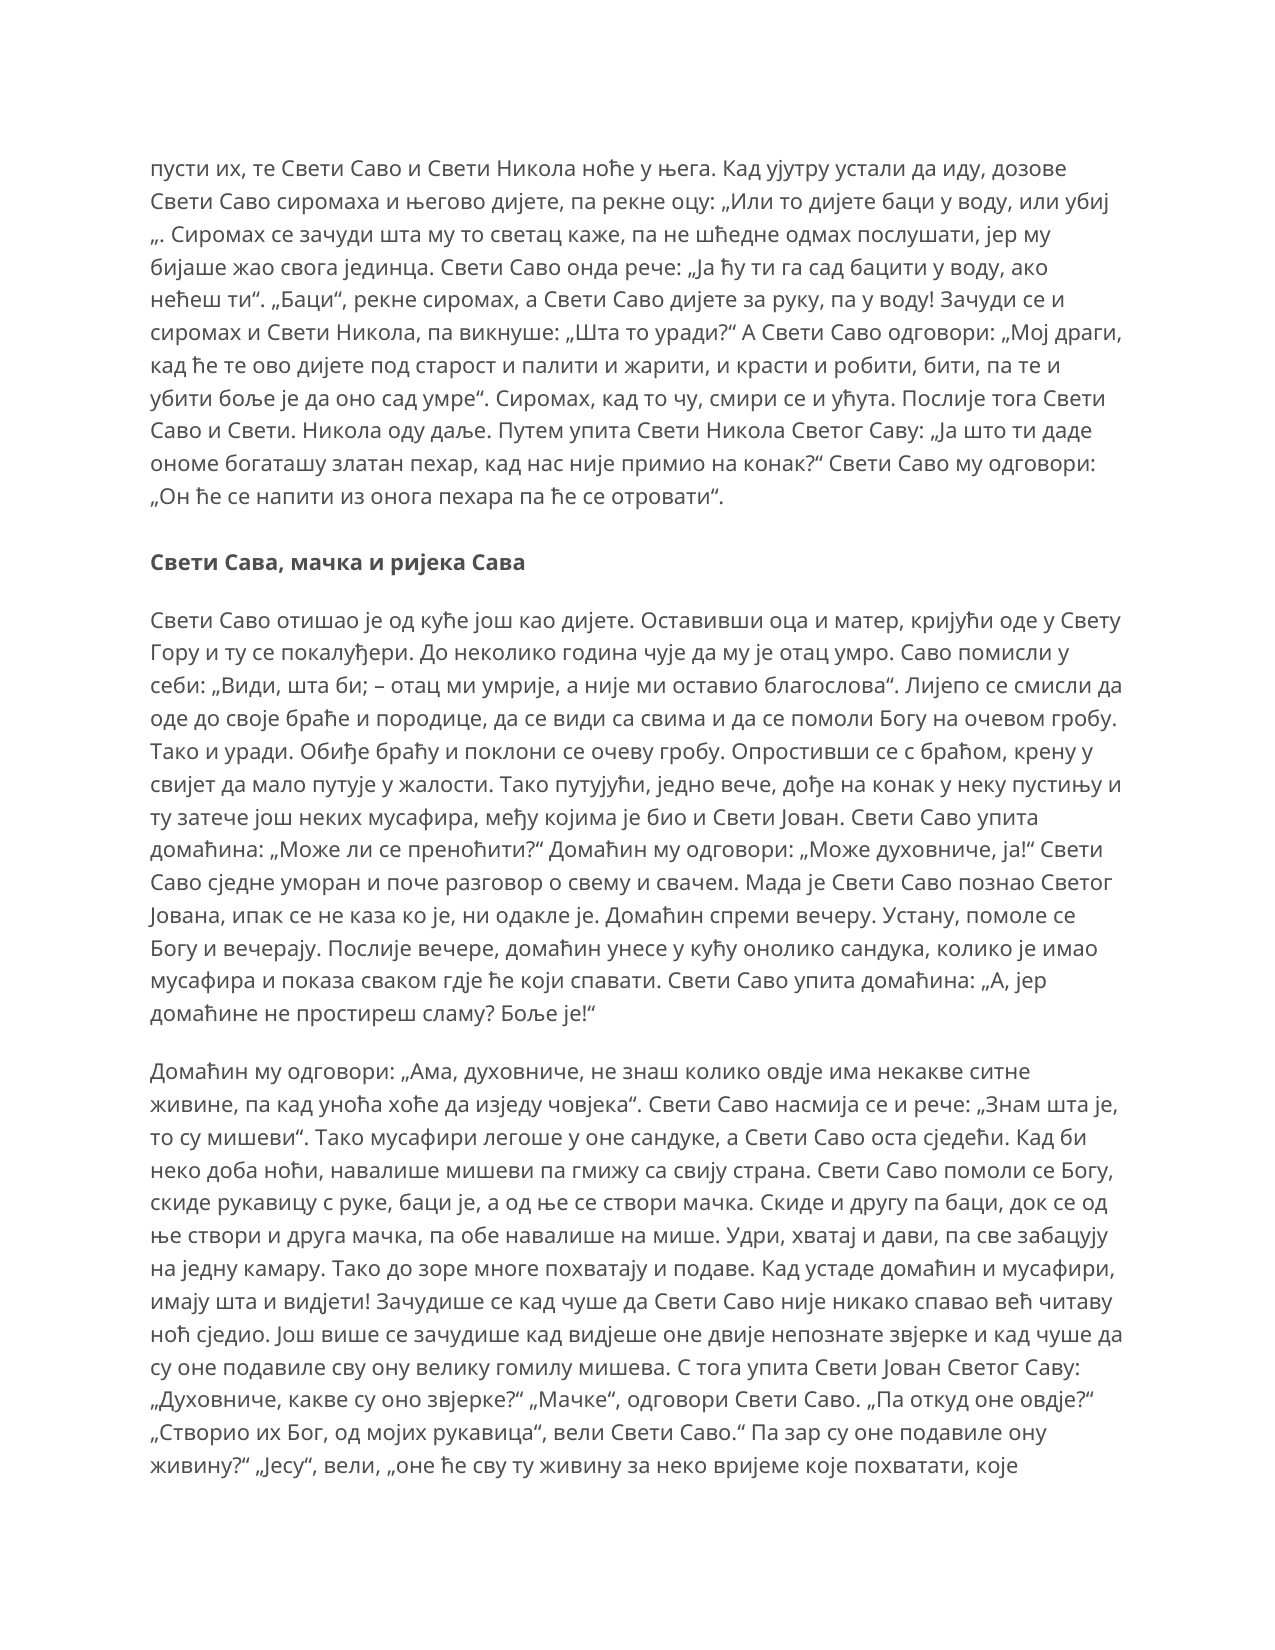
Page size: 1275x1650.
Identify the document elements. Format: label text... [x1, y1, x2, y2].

text Свети Сава, мачка и ријека Сава [150, 544, 1125, 577]
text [150, 1053, 1125, 1480]
text Свети Саво отишао је од куће још као дијете. Оставивши оца и матер, кријући оде у Свету Гору и ту се покалуђери. До неколико година чује да му је отац умро. Саво помисли у себи: „Види, шта би; – отац ми умрије, а није ми оставио благослова“. Лијепо се смисли да оде до своје браће и породице, да се види са свима и да се помоли Богу на очевом гробу. Тако и уради. Обиђе браћу и поклони се очеву гробу. Опростивши се с браћом, крену у свијет да мало путује у жалости. Тако путујући, једно вече, дође на конак у неку пустињу и ту затече још неких мусафира, међу којима је био и Свети Јован. Свети Саво упита домаћина: „Може ли се преноћити?“ Домаћин му одговори: „Може духовниче, ја!“ Свети Саво сједне уморан и поче разговор о свему и свачем. Мада је Свети Саво познао Светог Јована, ипак се не каза ко је, ни одакле је. Домаћин спреми вечеру. Устану, помоле се Богу и вечерају. Послије вечере, домаћин унесе у кућу онолико сандука, колико је имао мусафира и показа сваком гдје ће који спавати. Свети Саво упита домаћина: „А, јер домаћине не простиреш сламу? Боље је!“ [150, 602, 1125, 1028]
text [150, 150, 1125, 511]
